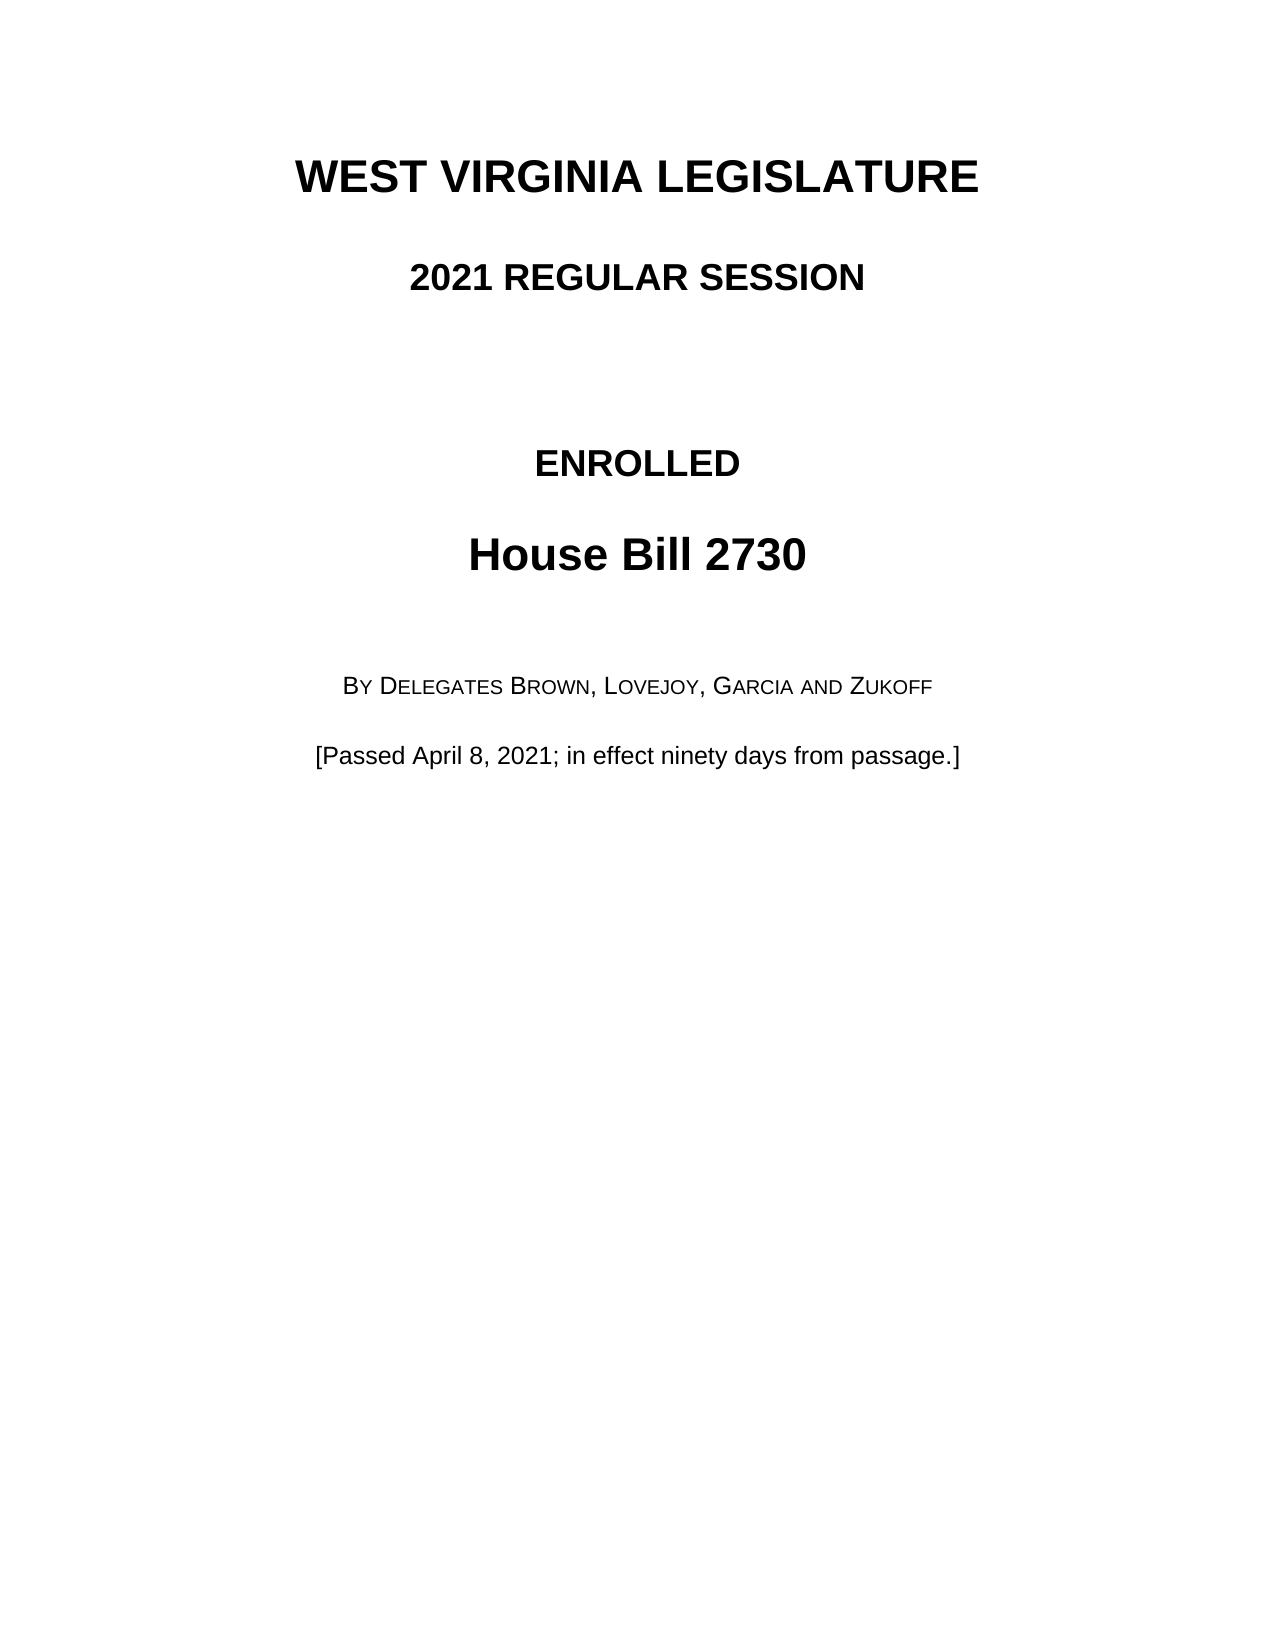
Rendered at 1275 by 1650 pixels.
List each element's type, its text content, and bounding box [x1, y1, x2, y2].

text [] [150, 741, 1125, 769]
text Bill [150, 528, 1125, 581]
title 2021 regular session [150, 255, 1125, 298]
text By [337, 671, 937, 699]
title WEST virginia legislature [150, 150, 1125, 203]
